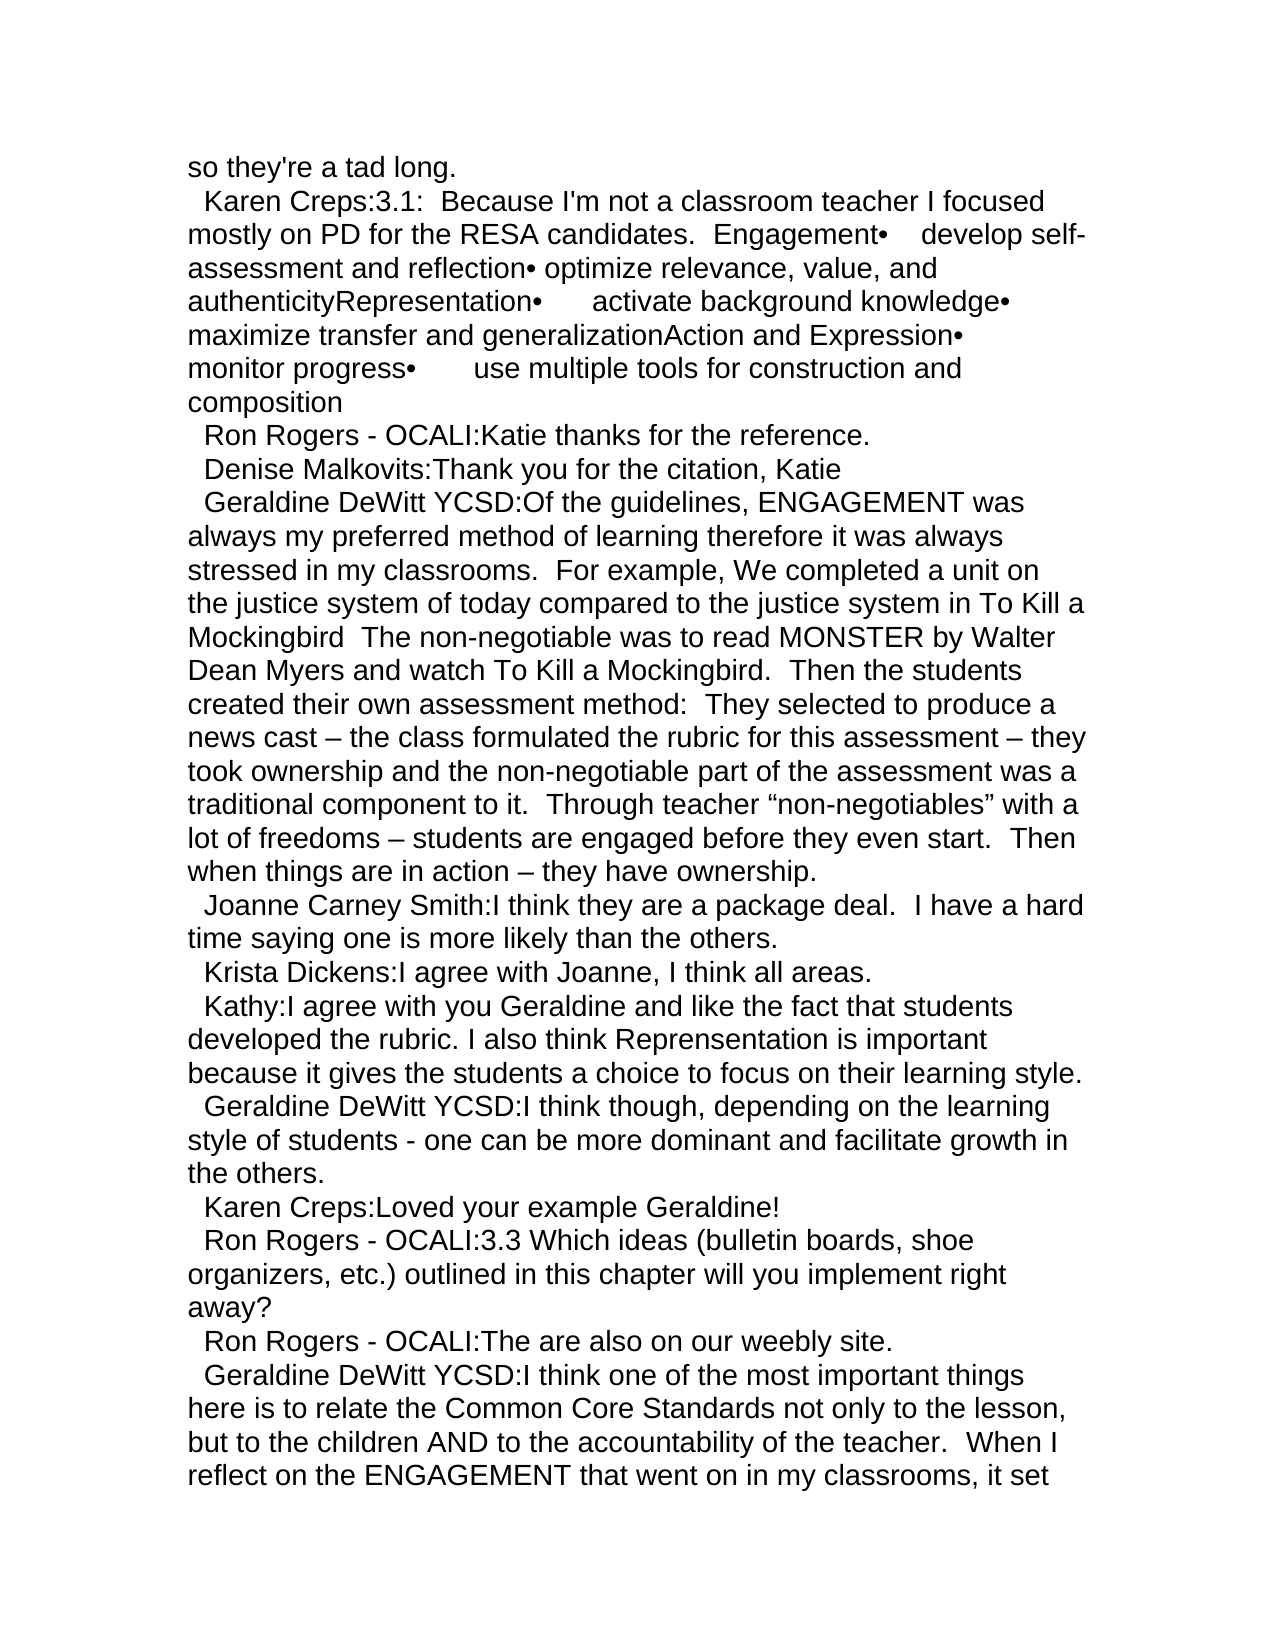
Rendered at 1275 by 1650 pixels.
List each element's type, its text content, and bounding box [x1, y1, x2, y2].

text Geraldine DeWitt YCSD:I think though, depending on the learning style of students - one can be more dominant and facilitate growth in the others. [187, 1089, 1087, 1190]
text Karen Creps:3.1: Because I'm not a classroom teacher I focused mostly on PD for the RESA candidates. Engagement• develop self-assessment and reflection• optimize relevance, value, and authenticityRepresentation• activate background knowledge• maximize transfer and generalizationAction and Expression• monitor progress• use multiple tools for construction and composition [187, 183, 1087, 418]
text Krista Dickens:I agree with Joanne, I think all areas. [187, 955, 1087, 988]
text Ron Rogers - OCALI:The are also on our weebly site. [187, 1324, 1087, 1357]
text Geraldine DeWitt YCSD:Of the guidelines, ENGAGEMENT was always my preferred method of learning therefore it was always stressed in my classrooms. For example, We completed a unit on the justice system of today compared to the justice system in To Kill a Mockingbird The non-negotiable was to read MONSTER by Walter Dean Myers and watch To Kill a Mockingbird. Then the students created their own assessment method: They selected to produce a news cast – the class formulated the rubric for this assessment – they took ownership and the non-negotiable part of the assessment was a traditional component to it. Through teacher “non-negotiables” with a lot of freedoms – students are engaged before they even start. Then when things are in action – they have ownership. [187, 485, 1087, 888]
text Joanne Carney Smith:I think they are a package deal. I have a hard time saying one is more likely than the others. [187, 888, 1087, 955]
text Kathy:I agree with you Geraldine and like the fact that students developed the rubric. I also think Reprensentation is important because it gives the students a choice to focus on their learning style. [187, 988, 1087, 1089]
text Karen Creps:Loved your example Geraldine! [187, 1190, 1087, 1223]
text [187, 150, 1087, 183]
text Ron Rogers - OCALI:Katie thanks for the reference. [187, 418, 1087, 452]
text Denise Malkovits:Thank you for the citation, Katie [187, 452, 1087, 485]
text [187, 1357, 1087, 1492]
text Ron Rogers - OCALI:3.3 Which ideas (bulletin boards, shoe organizers, etc.) outlined in this chapter will you implement right away? [187, 1223, 1087, 1324]
